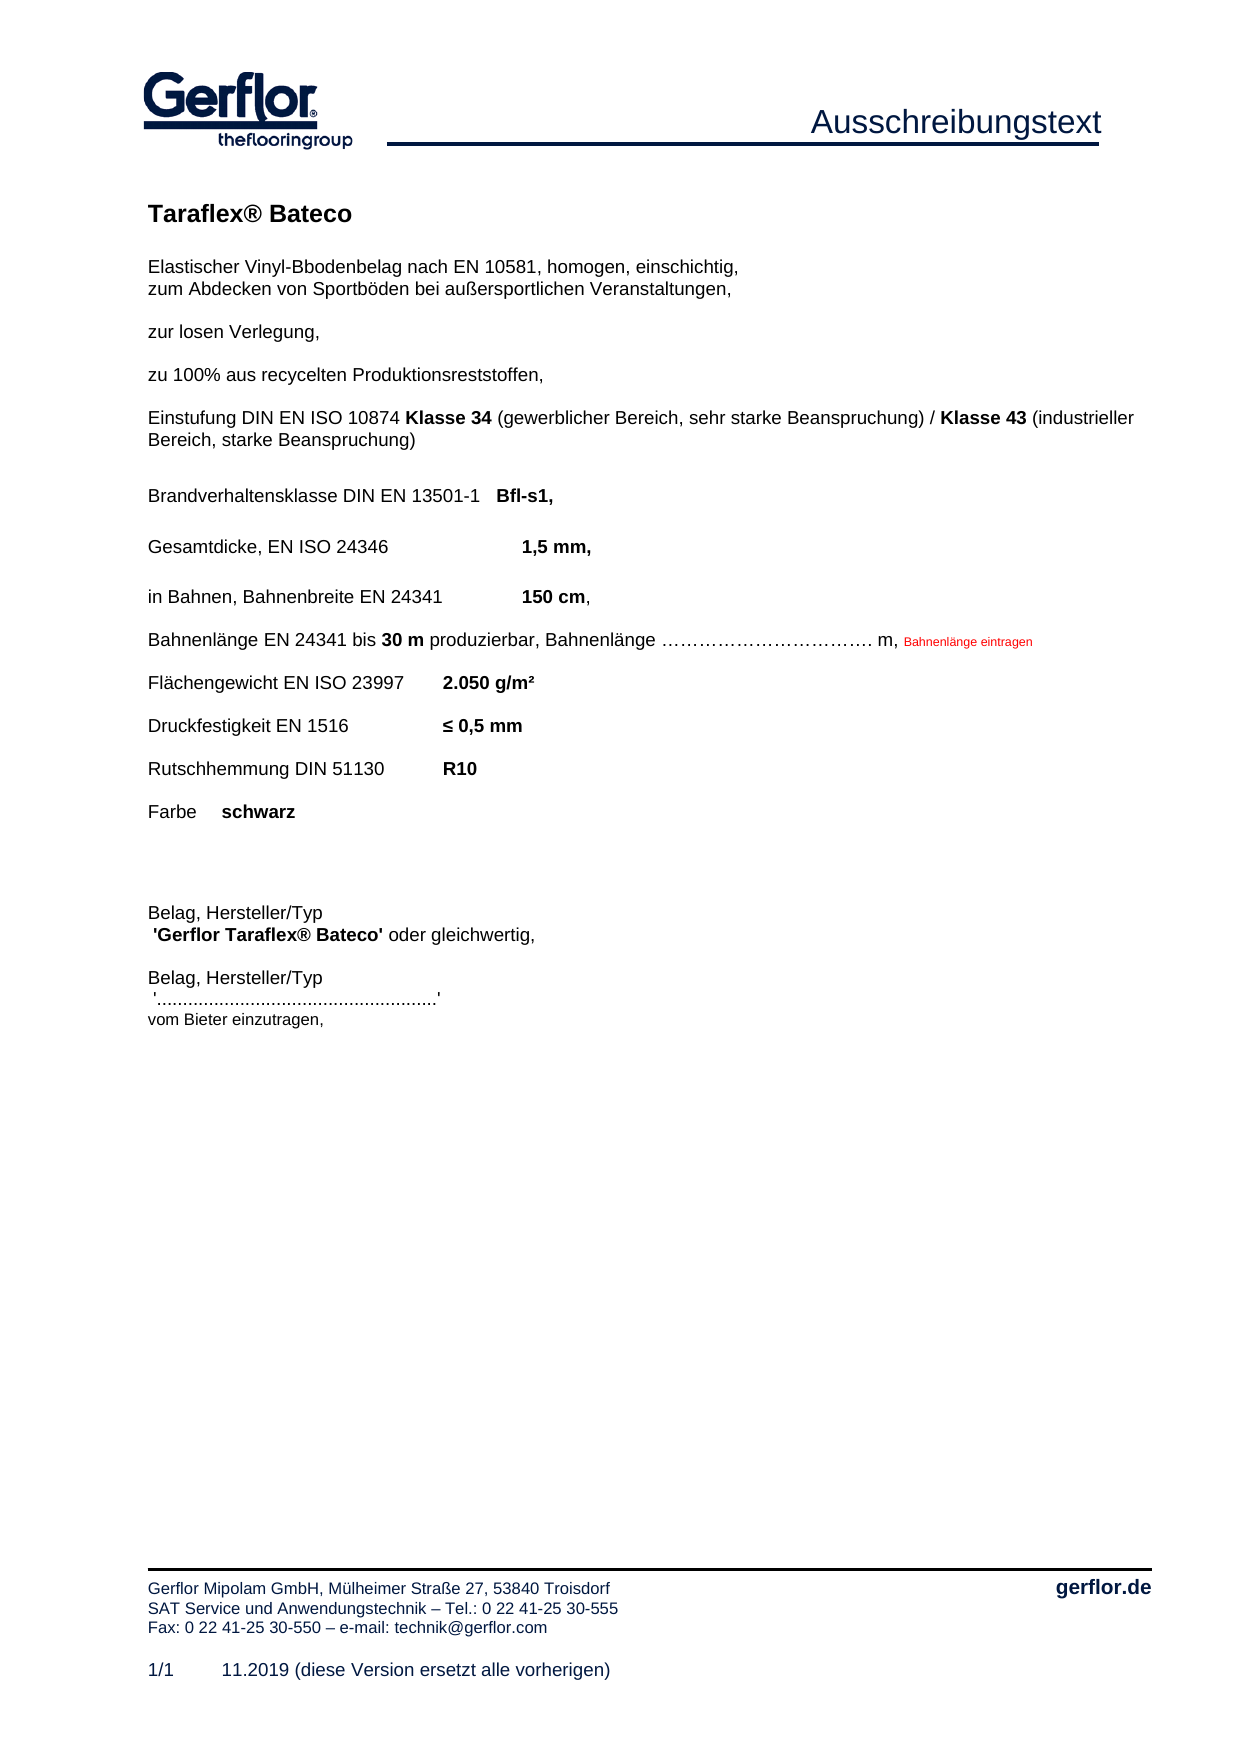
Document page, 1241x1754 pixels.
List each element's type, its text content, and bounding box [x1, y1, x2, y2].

text zum Abdecken von Sportböden bei außersportlichen Veranstaltungen, [148, 278, 1152, 299]
text zur losen Verlegung, [148, 321, 1152, 342]
text in Bahnen, Bahnenbreite EN 24341 150 cm, [148, 586, 1152, 607]
text Belag, Hersteller/Typ [148, 967, 1152, 988]
text Flächengewicht EN ISO 23997 2.050 g/m² [148, 672, 1152, 693]
text Druckfestigkeit EN 1516 ≤ 0,5 mm [148, 715, 1152, 737]
text Elastischer Vinyl-Bbodenbelag nach EN 10581, homogen, einschichtig, [148, 256, 1152, 278]
text Bahnenlänge EN 24341 bis 30 m produzierbar, Bahnenlänge ……………………………. m, Bahnenlänge eintragen [148, 629, 1152, 650]
text Farbe schwarz [148, 801, 1152, 823]
text Rutschhemmung DIN 51130 R10 [148, 758, 1152, 780]
text Gesamtdicke, EN ISO 24346 1,5 mm, [148, 535, 1152, 557]
text Taraflex® Bateco [148, 198, 1152, 227]
text Brandverhaltensklasse DIN EN 13501-1 Bfl-s1, [148, 485, 1152, 507]
text '......................................................' [148, 988, 1152, 1010]
text Einstufung DIN EN ISO 10874 Klasse 34 (gewerblicher Bereich, sehr starke Beanspruchung) / Klasse 43 (industrieller Bereich, starke Beanspruchung) [148, 407, 1152, 450]
text zu 100% aus recycelten Produktionsreststoffen, [148, 364, 1152, 385]
text vom Bieter einzutragen, [148, 1010, 1152, 1053]
text 'Gerflor Taraflex® Bateco' oder gleichwertig, [148, 923, 1152, 945]
text Belag, Hersteller/Typ [148, 902, 1152, 923]
